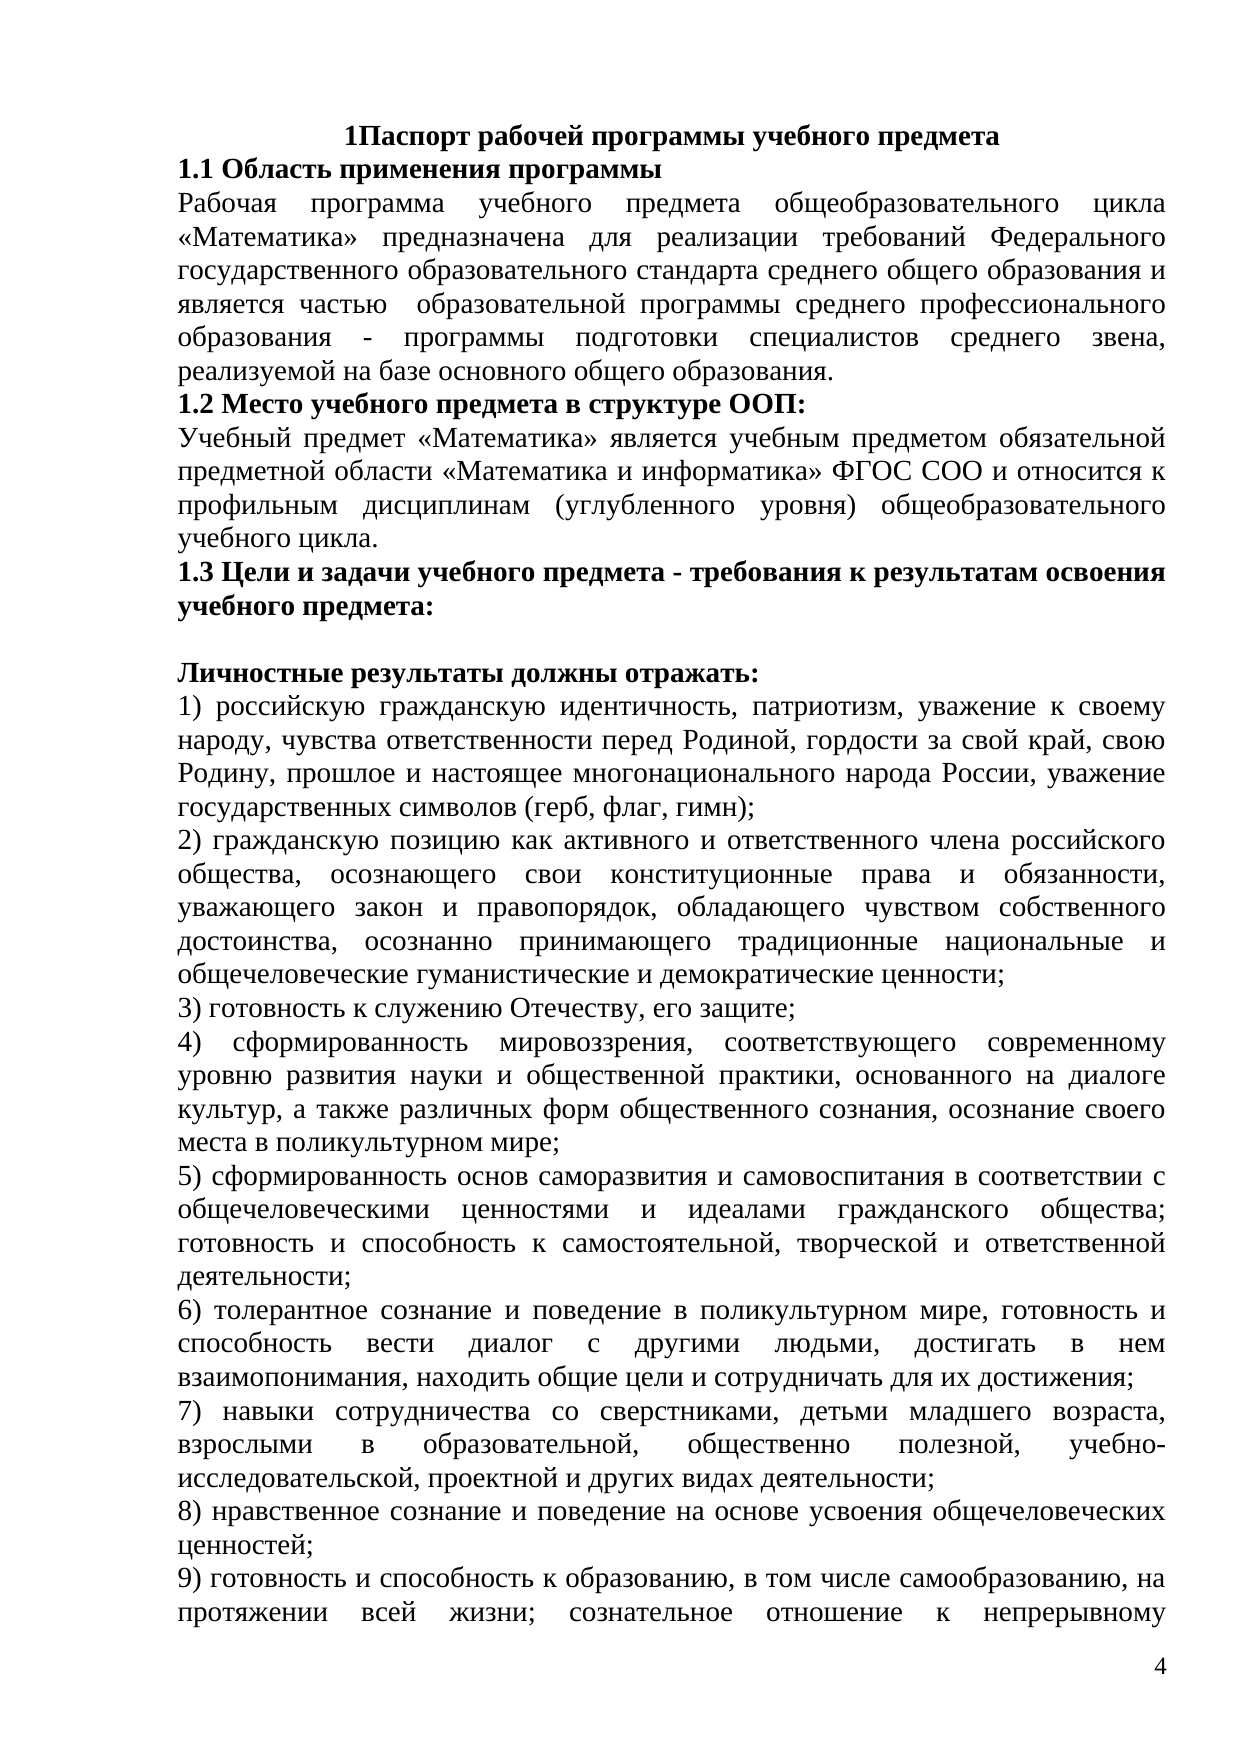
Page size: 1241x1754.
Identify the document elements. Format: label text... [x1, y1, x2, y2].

text Рабочая программа учебного предмета общеобразовательного цикла «Математика» предназначена для реализации требований Федерального государственного образовательного стандарта среднего общего образования и является частью образовательной программы среднего профессионального образования - программы подготовки специалистов среднего звена, реализуемой на базе основного общего образования. [177, 185, 1167, 386]
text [177, 1560, 1167, 1627]
list 1.1 Область применения программы [177, 152, 1167, 185]
text Личностные результаты должны отражать: [177, 655, 1167, 688]
text 7) навыки сотрудничества со сверстниками, детьми младшего возраста, взрослыми в образовательной, общественно полезной, учебно-исследовательской, проектной и других видах деятельности; [177, 1393, 1167, 1493]
text 8) нравственное сознание и поведение на основе усвоения общечеловеческих ценностей; [177, 1493, 1167, 1560]
text 6) толерантное сознание и поведение в поликультурном мире, готовность и способность вести диалог с другими людьми, достигать в нем взаимопонимания, находить общие цели и сотрудничать для их достижения; [177, 1292, 1167, 1393]
text 2) гражданскую позицию как активного и ответственного члена российского общества, осознающего свои конституционные права и обязанности, уважающего закон и правопорядок, обладающего чувством собственного достоинства, осознанно принимающего традиционные национальные и общечеловеческие гуманистические и демократические ценности; [177, 822, 1167, 990]
text 3) готовность к служению Отечеству, его защите; [177, 990, 1167, 1024]
text 1.2 Место учебного предмета в структуре ООП: [177, 386, 1167, 420]
text Учебный предмет «Математика» является учебным предметом обязательной предметной области «Математика и информатика» ФГОС СОО и относится к профильным дисциплинам (углубленного уровня) общеобразовательного учебного цикла. [177, 420, 1167, 554]
text 5) сформированность основ саморазвития и самовоспитания в соответствии с общечеловеческими ценностями и идеалами гражданского общества; готовность и способность к самостоятельной, творческой и ответственной деятельности; [177, 1158, 1167, 1292]
text 1Паспорт рабочей программы учебного предмета [177, 118, 1167, 152]
text 4) сформированность мировоззрения, соответствующего современному уровню развития науки и общественной практики, основанного на диалоге культур, а также различных форм общественного сознания, осознание своего места в поликультурном мире; [177, 1024, 1167, 1158]
text 1) российскую гражданскую идентичность, патриотизм, уважение к своему народу, чувства ответственности перед Родиной, гордости за свой край, свою Родину, прошлое и настоящее многонационального народа России, уважение государственных символов (герб, флаг, гимн); [177, 688, 1167, 822]
text 1.3 Цели и задачи учебного предмета - требования к результатам освоения учебного предмета: [177, 554, 1167, 621]
